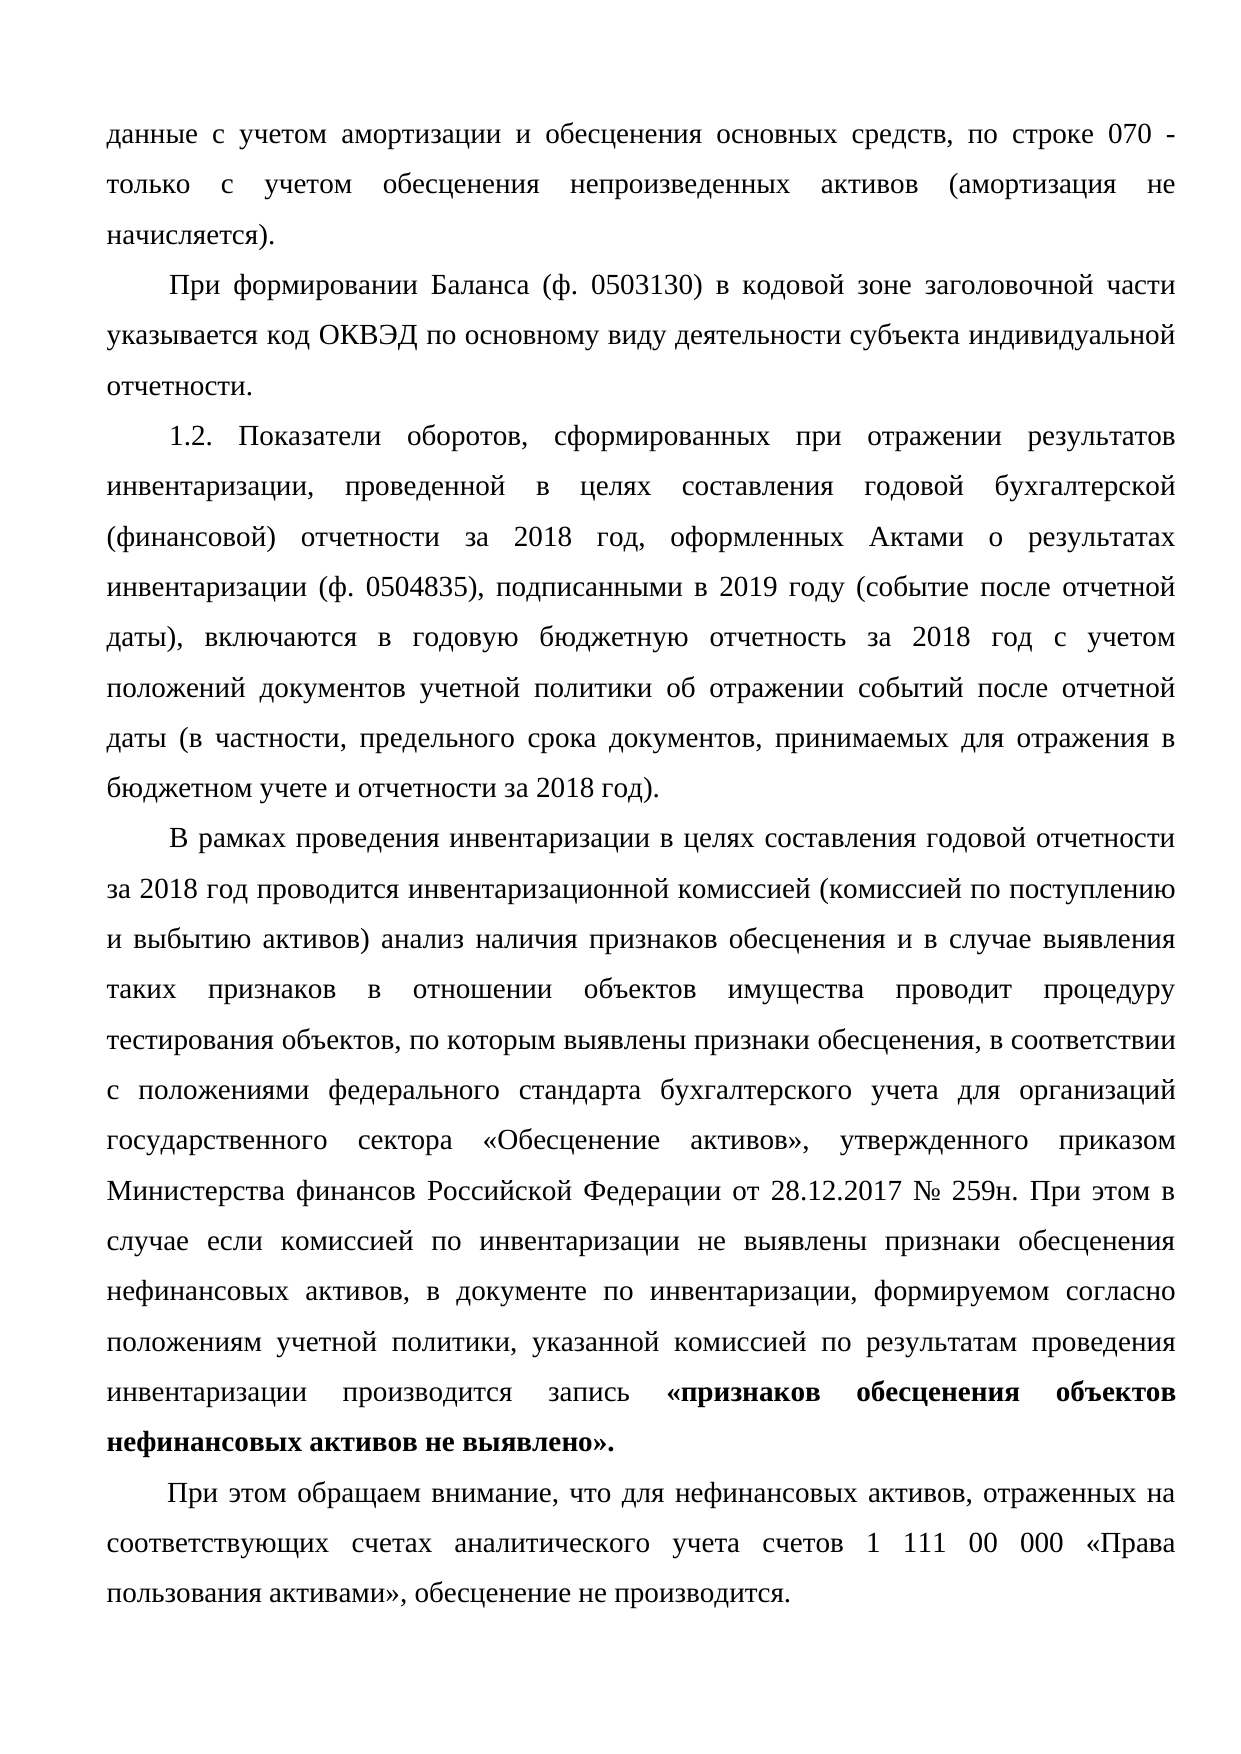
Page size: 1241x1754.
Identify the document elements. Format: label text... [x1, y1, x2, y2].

text В рамках проведения инвентаризации в целях составления годовой отчетности за 2018 год проводится инвентаризационной комиссией (комиссией по поступлению и выбытию активов) анализ наличия признаков обесценения и в случае выявления таких признаков в отношении объектов имущества проводит процедуру тестирования объектов, по которым выявлены признаки обесценения, в соответствии с положениями федерального стандарта бухгалтерского учета для организаций государственного сектора «Обесценение активов», утвержденного приказом Министерства финансов Российской Федерации от 28.12.2017 № 259н. При этом в случае если комиссией по инвентаризации не выявлены признаки обесценения нефинансовых активов, в документе по инвентаризации, формируемом согласно положениям учетной политики, указанной комиссией по результатам проведения инвентаризации производится запись «признаков обесценения объектов нефинансовых активов не выявлено». [106, 821, 1177, 1458]
text 1.2. Показатели оборотов, сформированных при отражении результатов инвентаризации, проведенной в целях составления годовой бухгалтерской (финансовой) отчетности за 2018 год, оформленных Актами о результатах инвентаризации (ф. 0504835), подписанными в 2019 году (событие после отчетной даты), включаются в годовую бюджетную отчетность за 2018 год с учетом положений документов учетной политики об отражении событий после отчетной даты (в частности, предельного срока документов, принимаемых для отражения в бюджетном учете и отчетности за 2018 год). [106, 418, 1177, 804]
text При формировании Баланса (ф. 0503130) в кодовой зоне заголовочной части указывается код ОКВЭД по основному виду деятельности субъекта индивидуальной отчетности. [106, 267, 1177, 401]
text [106, 116, 1177, 250]
text При этом обращаем внимание, что для нефинансовых активов, отраженных на соответствующих счетах аналитического учета счетов 1 111 00 000 «Права пользования активами», обесценение не производится. [106, 1475, 1177, 1609]
